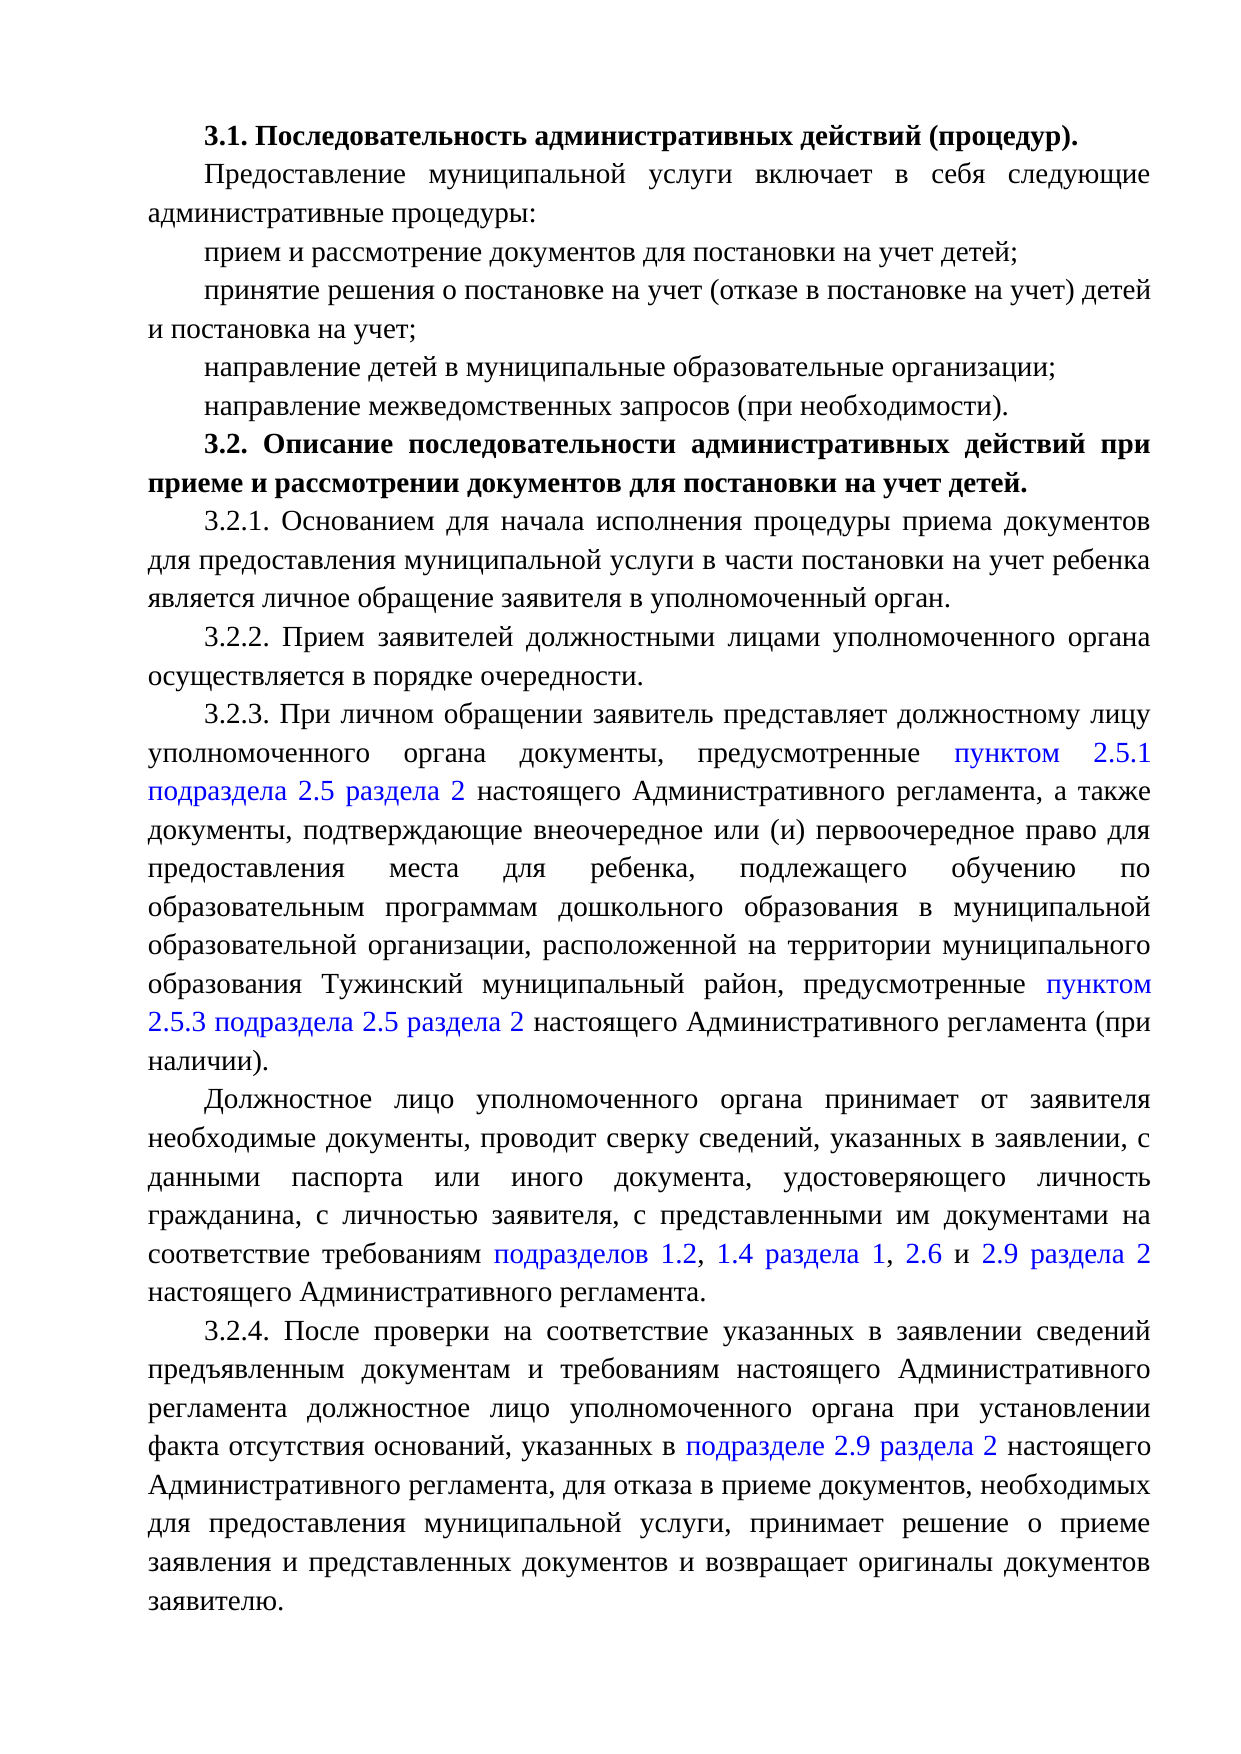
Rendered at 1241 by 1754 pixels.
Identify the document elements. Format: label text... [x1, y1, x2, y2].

text 3.2.2. Прием заявителей должностными лицами уполномоченного органа осуществляется в порядке очередности. [148, 619, 1152, 691]
text 3.2.3. При личном обращении заявитель представляет должностному лицу уполномоченного органа документы, предусмотренные пунктом 2.5.1 подраздела 2.5 раздела 2 настоящего Административного регламента, а также документы, подтверждающие внеочередное или (и) первоочередное право для предоставления места для ребенка, подлежащего обучению по образовательным программам дошкольного образования в муниципальной образовательной организации, расположенной на территории муниципального образования Тужинский муниципальный район, предусмотренные пунктом 2.5.3 подраздела 2.5 раздела 2 настоящего Административного регламента (при наличии). [148, 696, 1152, 1077]
title 3.1. Последовательность административных действий (процедур). [148, 118, 1152, 152]
text принятие решения о постановке на учет (отказе в постановке на учет) детей и постановка на учет; [148, 272, 1152, 344]
text Предоставление муниципальной услуги включает в себя следующие административные процедуры: [148, 157, 1152, 229]
title 3.2. Описание последовательности административных действий при приеме и рассмотрении документов для постановки на учет детей. [148, 426, 1152, 498]
text прием и рассмотрение документов для постановки на учет детей; [148, 234, 1152, 267]
text направление детей в муниципальные образовательные организации; [148, 349, 1152, 383]
text Должностное лицо уполномоченного органа принимает от заявителя необходимые документы, проводит сверку сведений, указанных в заявлении, с данными паспорта или иного документа, удостоверяющего личность гражданина, с личностью заявителя, с представленными им документами на соответствие требованиям подразделов 1.2, 1.4 раздела 1, 2.6 и 2.9 раздела 2 настоящего Административного регламента. [148, 1082, 1152, 1308]
text 3.2.1. Основанием для начала исполнения процедуры приема документов для предоставления муниципальной услуги в части постановки на учет ребенка является личное обращение заявителя в уполномоченный орган. [148, 503, 1152, 614]
text 3.2.4. После проверки на соответствие указанных в заявлении сведений предъявленным документам и требованиям настоящего Административного регламента должностное лицо уполномоченного органа при установлении факта отсутствия оснований, указанных в подразделе 2.9 раздела 2 настоящего Административного регламента, для отказа в приеме документов, необходимых для предоставления муниципальной услуги, принимает решение о приеме заявления и представленных документов и возвращает оригиналы документов заявителю. [148, 1313, 1152, 1616]
text направление межведомственных запросов (при необходимости). [148, 388, 1152, 421]
